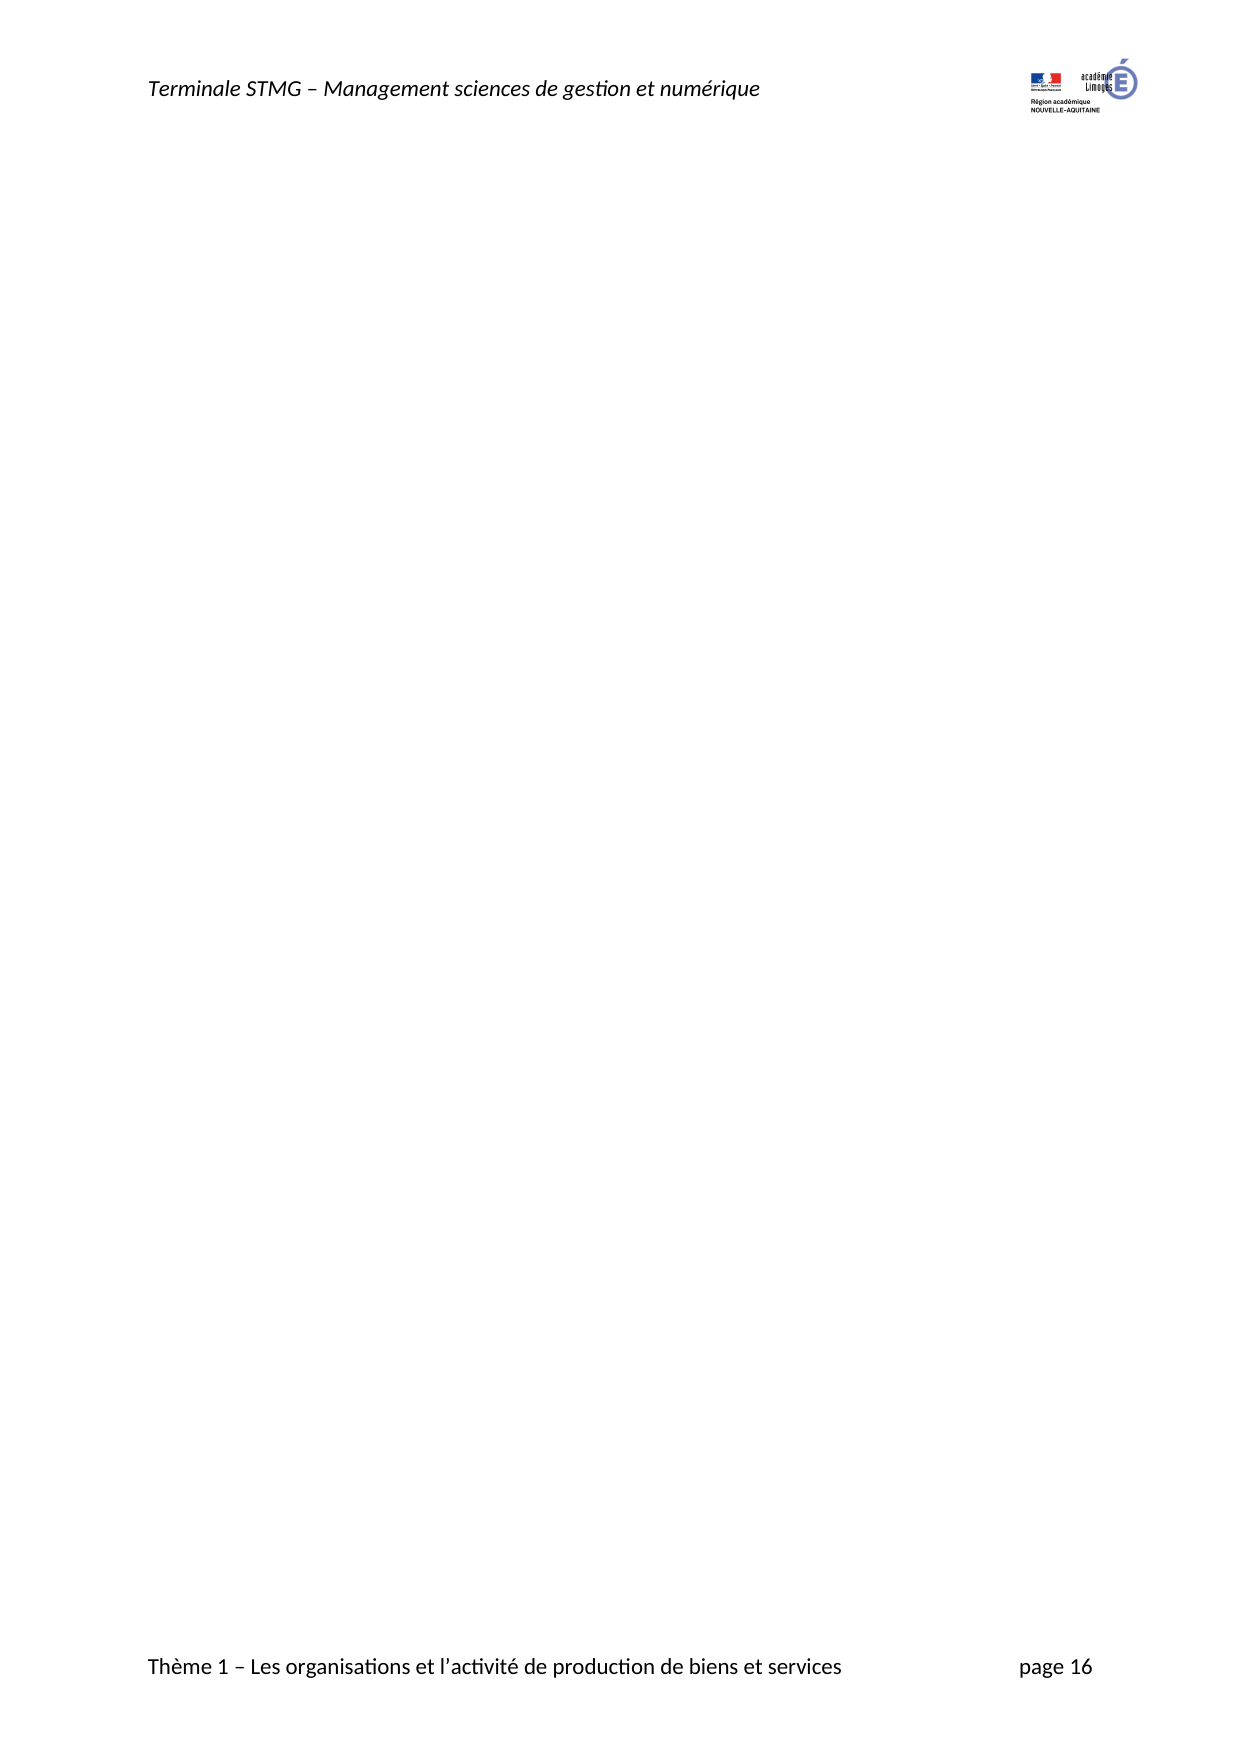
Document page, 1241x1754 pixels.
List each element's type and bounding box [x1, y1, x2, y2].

picture [1024, 54, 1142, 118]
